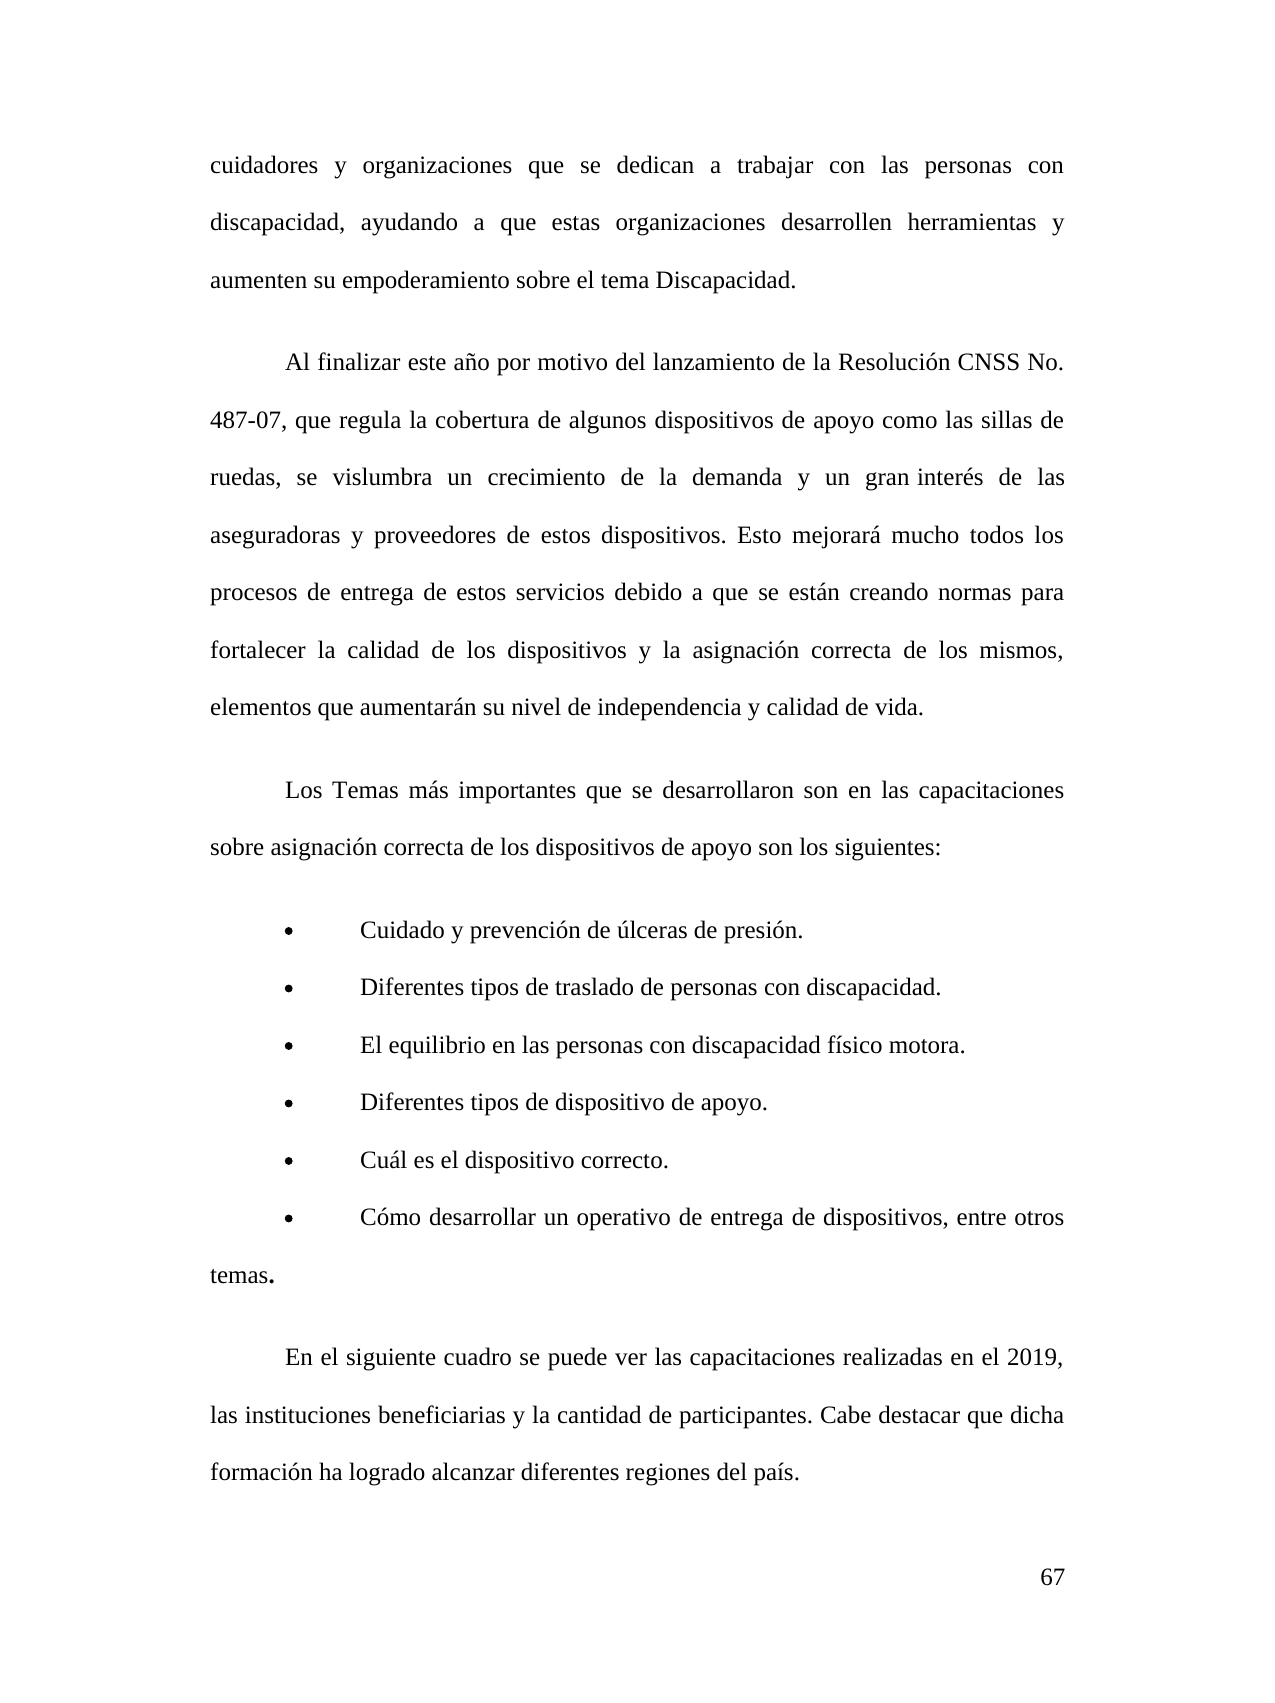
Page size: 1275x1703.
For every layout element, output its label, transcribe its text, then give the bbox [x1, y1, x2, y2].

list Diferentes tipos de traslado de personas con discapacidad. [210, 972, 1065, 1001]
list Cómo desarrollar un operativo de entrega de dispositivos, entre otros temas. [210, 1202, 1065, 1289]
list Cuidado y prevención de úlceras de presión. [210, 915, 1065, 944]
list Cuál es el dispositivo correcto. [210, 1145, 1065, 1174]
text En el siguiente cuadro se puede ver las capacitaciones realizadas en el 2019, las instituciones beneficiarias y la cantidad de participantes. Cabe destacar que dicha formación ha logrado alcanzar diferentes regiones del país. [210, 1342, 1065, 1486]
text Los Temas más importantes que se desarrollaron son en las capacitaciones sobre asignación correcta de los dispositivos de apoyo son los siguientes: [210, 775, 1065, 861]
text Al finalizar este año por motivo del lanzamiento de la Resolución CNSS No. 487-07, que regula la cobertura de algunos dispositivos de apoyo como las sillas de ruedas, se vislumbra un crecimiento de la demanda y un gran interés de las aseguradoras y proveedores de estos dispositivos. Esto mejorará mucho todos los procesos de entrega de estos servicios debido a que se están creando normas para fortalecer la calidad de los dispositivos y la asignación correcta de los mismos, elementos que aumentarán su nivel de independencia y calidad de vida. [210, 347, 1065, 721]
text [210, 150, 1065, 294]
list El equilibrio en las personas con discapacidad físico motora. [210, 1030, 1065, 1059]
list Diferentes tipos de dispositivo de apoyo. [210, 1087, 1065, 1116]
